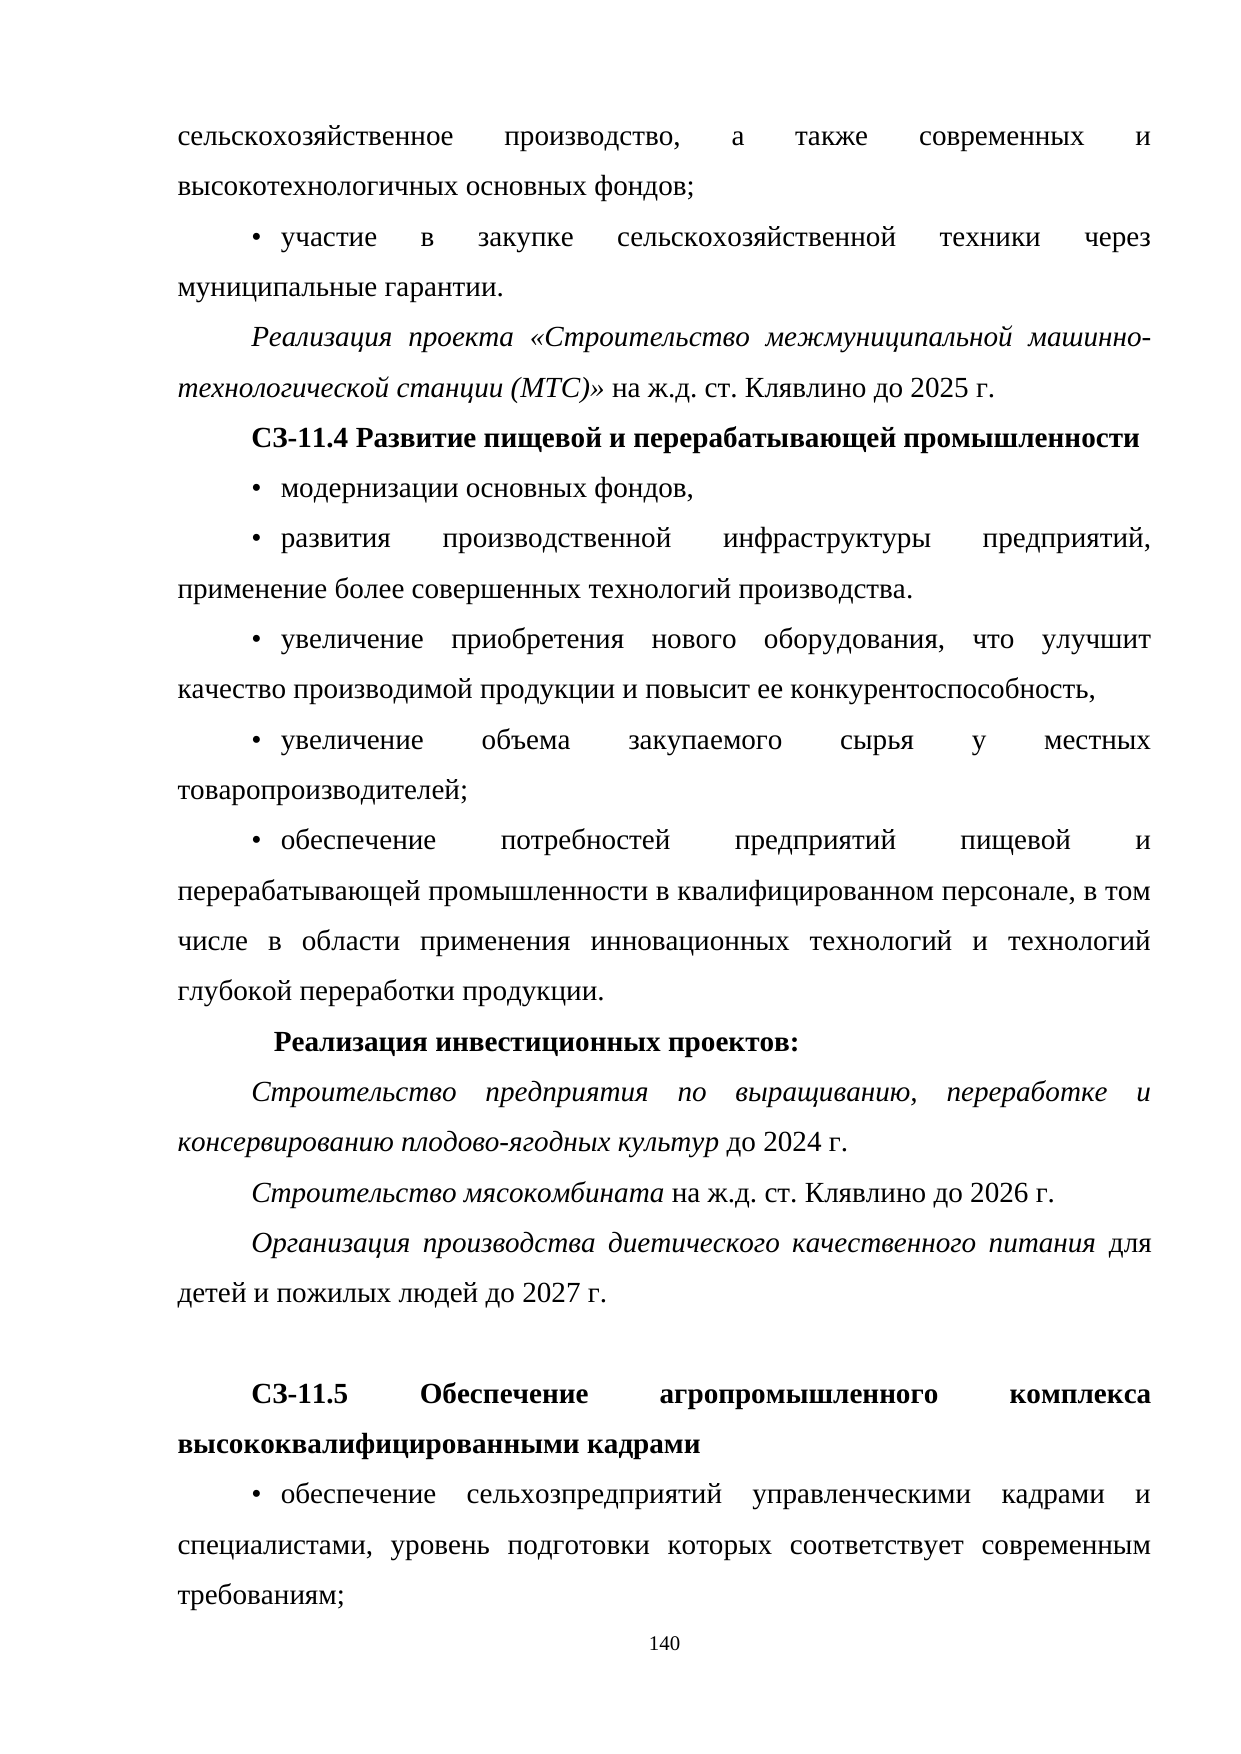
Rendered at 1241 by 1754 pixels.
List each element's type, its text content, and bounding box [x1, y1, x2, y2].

list участие в закупке сельскохозяйственной техники через муниципальные гарантии. [177, 219, 1152, 303]
list увеличение приобретения нового оборудования, что улучшит качество производимой продукции и повысит ее конкурентоспособность, [177, 621, 1152, 705]
list модернизации основных фондов, [177, 470, 1152, 504]
list Строительство мясокомбината на ж.д. ст. Клявлино до 2026 г. [177, 1175, 1152, 1208]
list Строительство предприятия по выращиванию, переработке и консервированию плодово-ягодных культур до 2024 г. [177, 1074, 1152, 1158]
list развития производственной инфраструктуры предприятий, применение более совершенных технологий производства. [177, 521, 1152, 604]
text СЗ-11.4 Развитие пищевой и перерабатывающей промышленности [177, 420, 1152, 453]
list увеличение объема закупаемого сырья у местных товаропроизводителей; [177, 722, 1152, 806]
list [177, 118, 1152, 202]
list Организация производства диетического качественного питания для детей и пожилых людей до 2027 г. [177, 1225, 1152, 1309]
text Реализация проекта «Строительство межмуниципальной машинно-технологической станции (МТС)» на ж.д. ст. Клявлино до 2025 г. [177, 319, 1152, 403]
list обеспечение сельхозпредприятий управленческими кадрами и специалистами, уровень подготовки которых соответствует современным требованиям; [177, 1477, 1152, 1611]
list обеспечение потребностей предприятий пищевой и перерабатывающей промышленности в квалифицированном персонале, в том числе в области применения инновационных технологий и технологий глубокой переработки продукции. [177, 822, 1152, 1007]
list СЗ-11.5 Обеспечение агропромышленного комплекса высококвалифицированными кадрами [177, 1376, 1152, 1460]
text Реализация инвестиционных проектов: [274, 1024, 1152, 1057]
